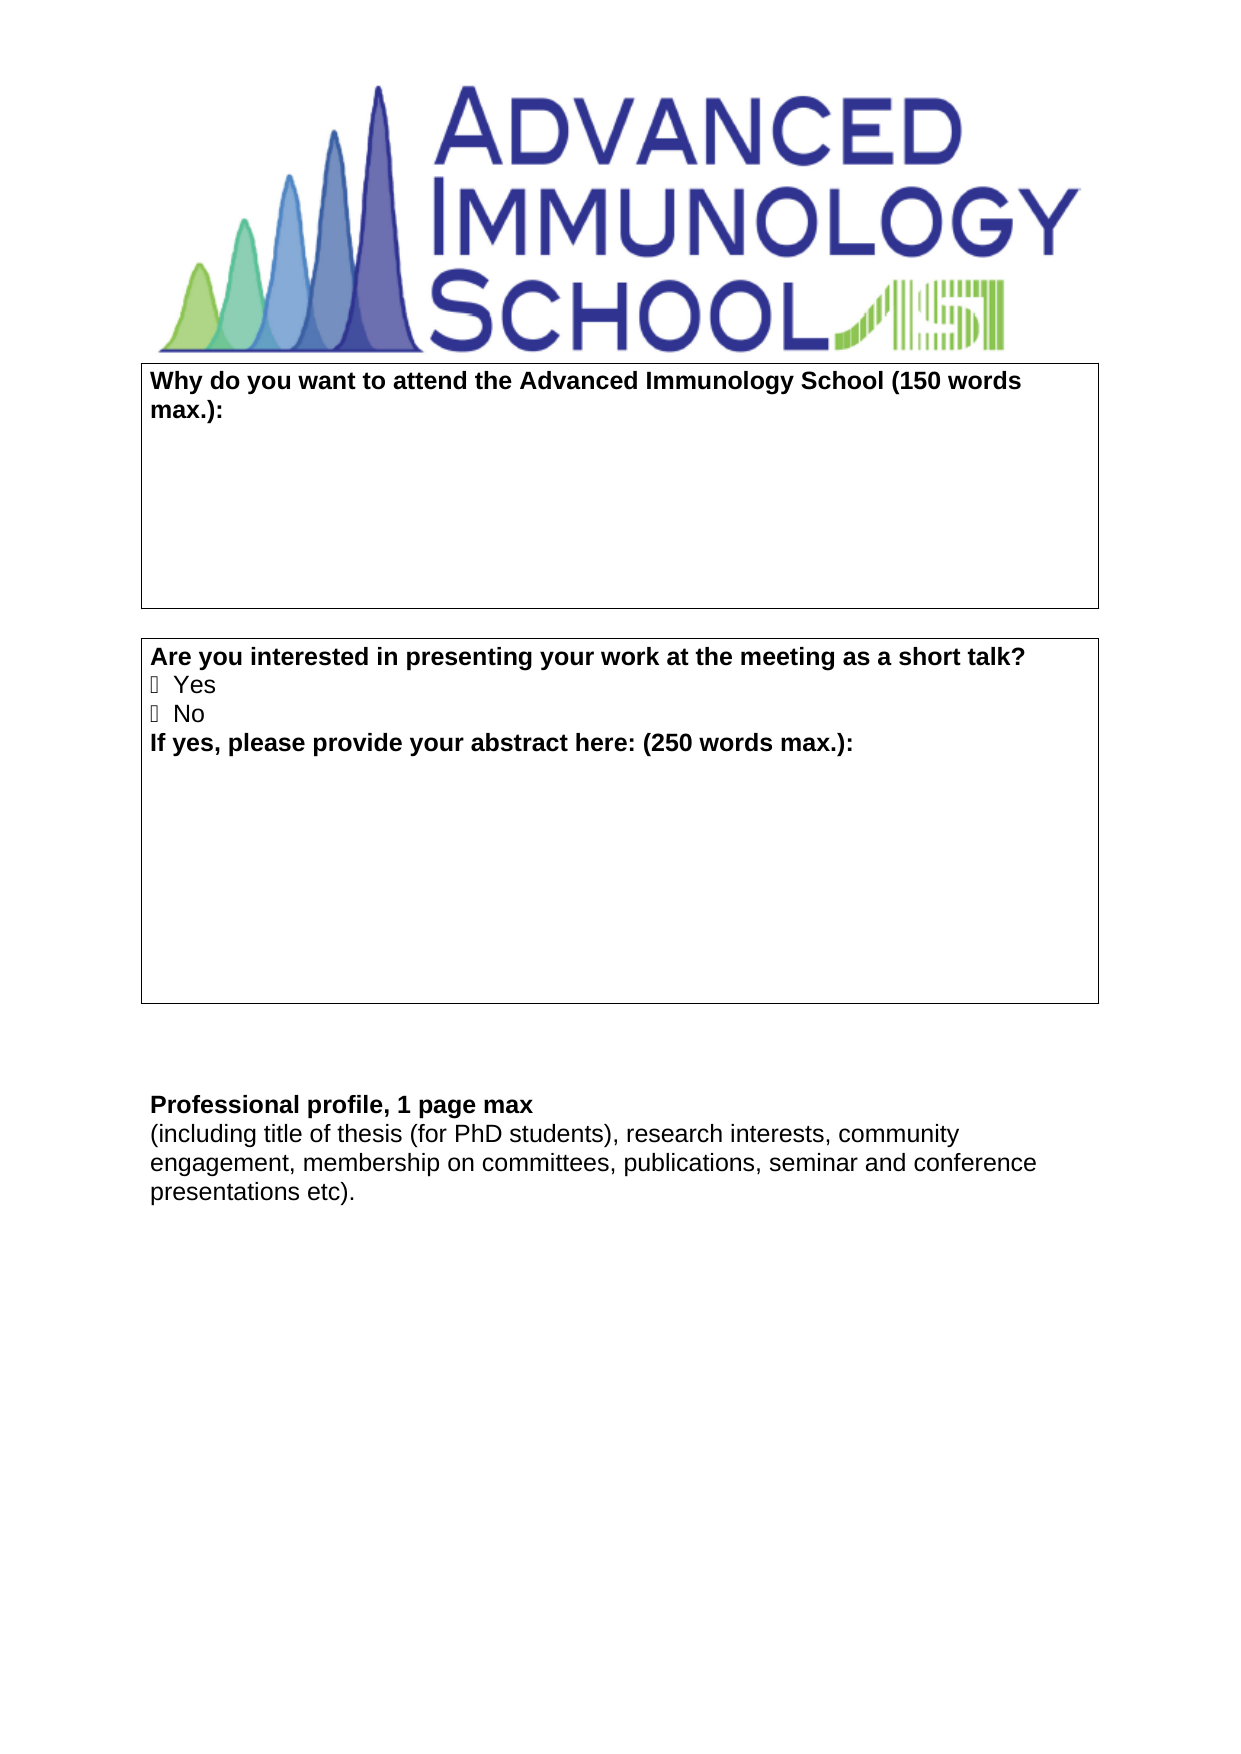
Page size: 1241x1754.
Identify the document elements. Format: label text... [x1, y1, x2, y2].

text Are you interested in presenting your work at the meeting as a short talk? [142, 639, 1098, 670]
text No [150, 699, 1090, 728]
text Yes [150, 670, 1090, 699]
picture [150, 73, 1090, 363]
text Why do you want to attend the Advanced Immunology School (150 words max.): [142, 364, 1098, 423]
text If yes, please provide your abstract here: (250 words max.): [150, 728, 1090, 757]
text Professional profile, 1 page max [150, 1090, 1090, 1119]
text (including title of thesis (for PhD students), research interests, community engagement, membership on committees, publications, seminar and conference presentations etc). [150, 1119, 1090, 1205]
